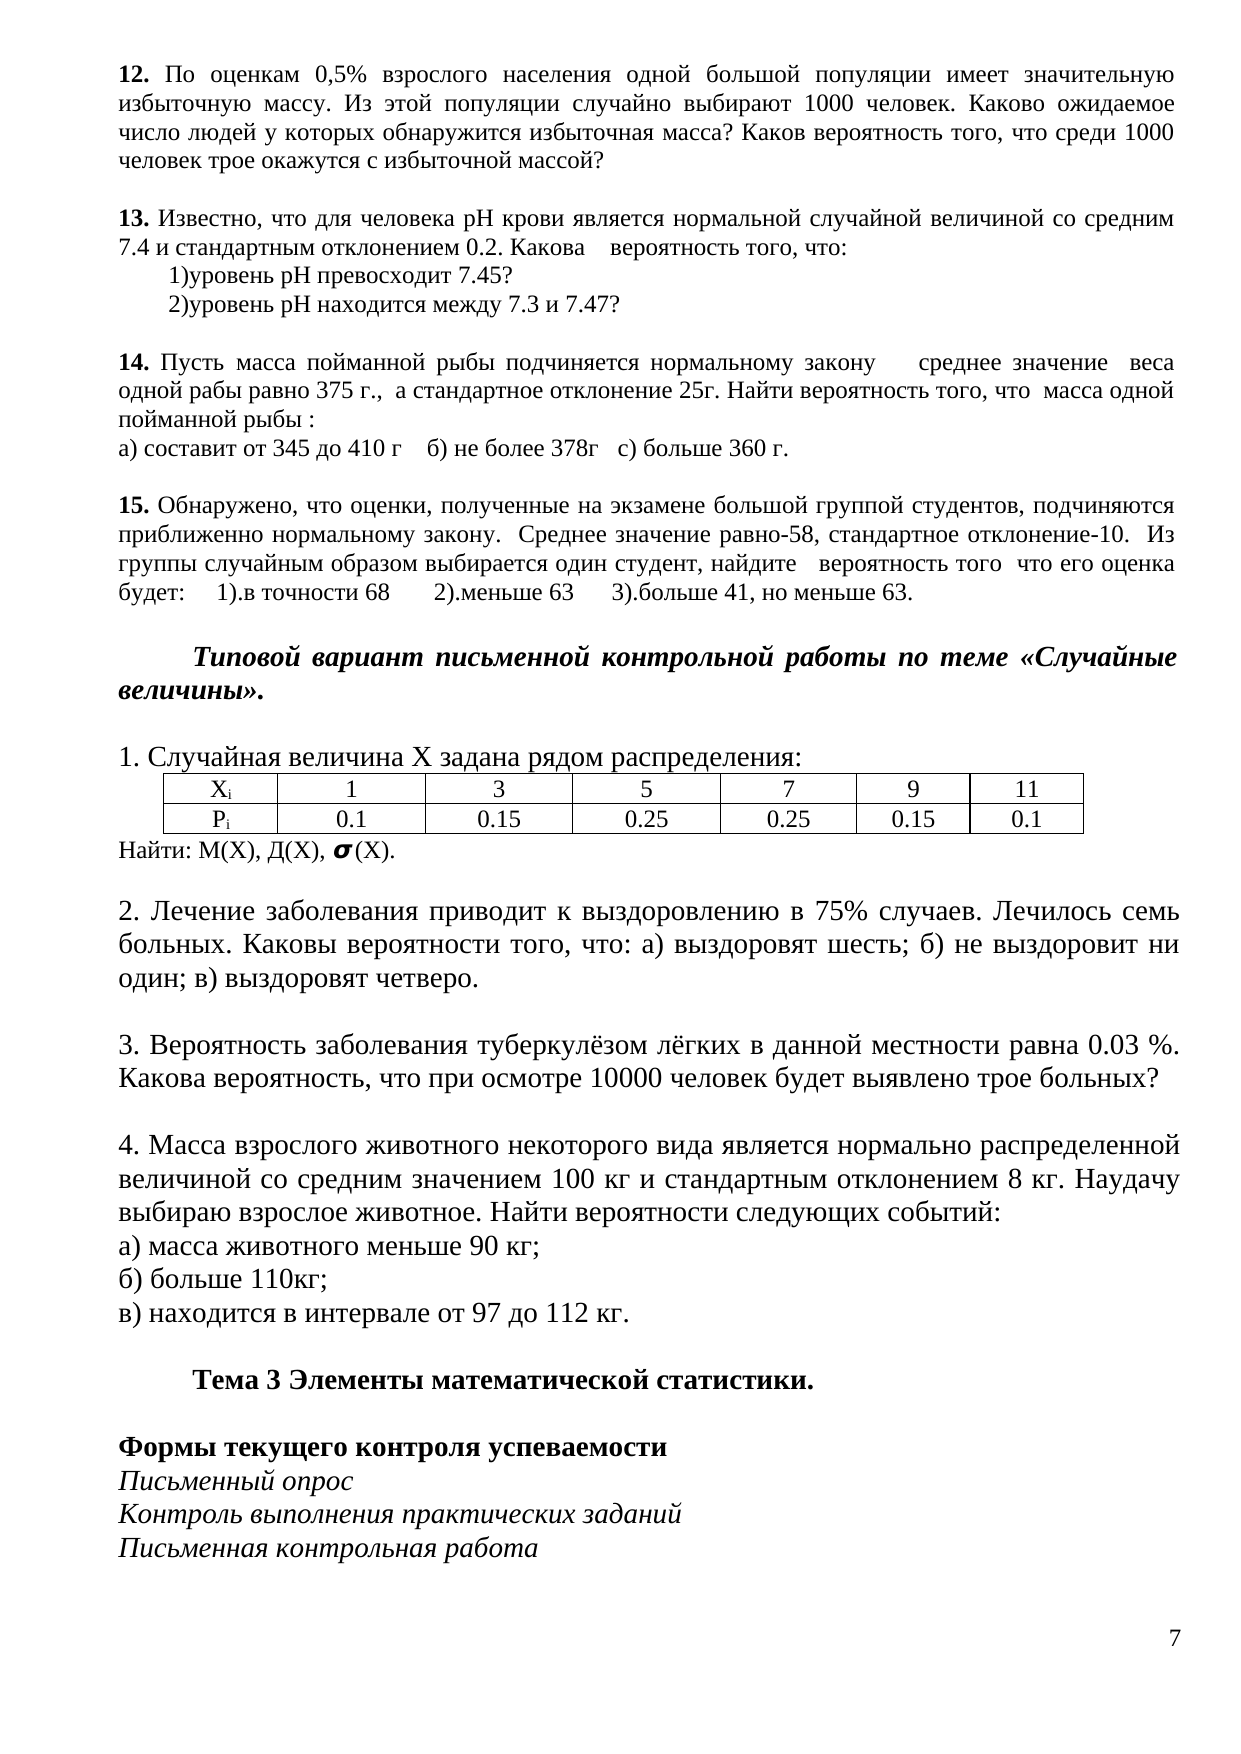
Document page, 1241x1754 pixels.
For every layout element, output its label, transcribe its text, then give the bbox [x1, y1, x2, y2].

table_header 3 [426, 774, 572, 803]
text Письменный опрос [118, 1463, 1181, 1496]
text 1)уровень pH превосходит 7.45? [118, 260, 1176, 289]
text 2. Лечение заболевания приводит к выздоровлению в 75% случаев. Лечилось семь больных. Каковы вероятности того, что: а) выздоровят шесть; б) не выздоровит ни один; в) выздоровят четверо. [118, 893, 1181, 993]
table_cell 0.25 [721, 804, 856, 833]
text 12. По оценкам 0,5% взрослого населения одной большой популяции имеет значительную избыточную массу. Из этой популяции случайно выбирают 1000 человек. Каково ожидаемое число людей у которых обнаружится избыточная масса? Каков вероятность того, что среди 1000 человек трое окажутся с избыточной массой? [118, 59, 1176, 174]
text Контроль выполнения практических заданий [118, 1496, 1181, 1530]
text 4. Масса взрослого животного некоторого вида является нормально распределенной величиной со средним значением 100 кг и стандартным отклонением 8 кг. Наудачу выбираю взрослое животное. Найти вероятности следующих событий: [118, 1127, 1181, 1228]
text Найти: М(Х), Д(Х), 𝞼(Х). [118, 834, 1181, 864]
text Тема 3 Элементы математической статистики. [118, 1362, 1181, 1396]
table_header Хi [164, 774, 277, 803]
text 2)уровень pH находится между 7.3 и 7.47? [118, 289, 1176, 318]
table_cell 0.25 [573, 804, 720, 833]
table_header 9 [857, 774, 969, 803]
text 13. Известно, что для человека pH крови является нормальной случайной величиной со средним 7.4 и стандартным отклонением 0.2. Какова вероятность того, что: [118, 203, 1176, 260]
text Письменная контрольная работа [118, 1530, 1181, 1563]
text а) масса животного меньше 90 кг; [118, 1228, 1181, 1262]
text Формы текущего контроля успеваемости [118, 1429, 1181, 1463]
text Типовой вариант письменной контрольной работы по теме «Случайные величины». [118, 639, 1181, 706]
table_cell 0.1 [971, 804, 1083, 833]
table_cell 0.15 [857, 804, 969, 833]
text в) находится в интервале от 97 до 112 кг. [118, 1295, 1181, 1329]
text 15. Обнаружено, что оценки, полученные на экзамене большой группой студентов, подчиняются приближенно нормальному закону. Среднее значение равно-58, стандартное отклонение-10. Из группы случайным образом выбирается один студент, найдите вероятность того что его оценка будет: 1).в точности 68 2).меньше 63 3).больше 41, но меньше 63. [118, 490, 1176, 605]
text 3. Вероятность заболевания туберкулёзом лёгких в данной местности равна 0.03 %. Какова вероятность, что при осмотре 10000 человек будет выявлено трое больных? [118, 1027, 1181, 1094]
table_cell 0.15 [426, 804, 572, 833]
table_header 1 [278, 774, 425, 803]
table_header 5 [573, 774, 720, 803]
table_header 11 [971, 774, 1083, 803]
text а) составит от 345 до б) не более 378г с) больше . [118, 433, 1176, 462]
text 14. Пусть масса пойманной рыбы подчиняется нормальному закону среднее значение веса одной рабы равно ., а стандартное отклонение 25г. Найти вероятность того, что масса одной пойманной рыбы : [118, 347, 1176, 433]
text б) больше 110кг; [118, 1262, 1181, 1295]
text 1. Случайная величина Х задана рядом распределения: [118, 739, 1181, 773]
table_cell 0.1 [278, 804, 425, 833]
table_cell Рi [164, 804, 277, 833]
table_header 7 [721, 774, 856, 803]
